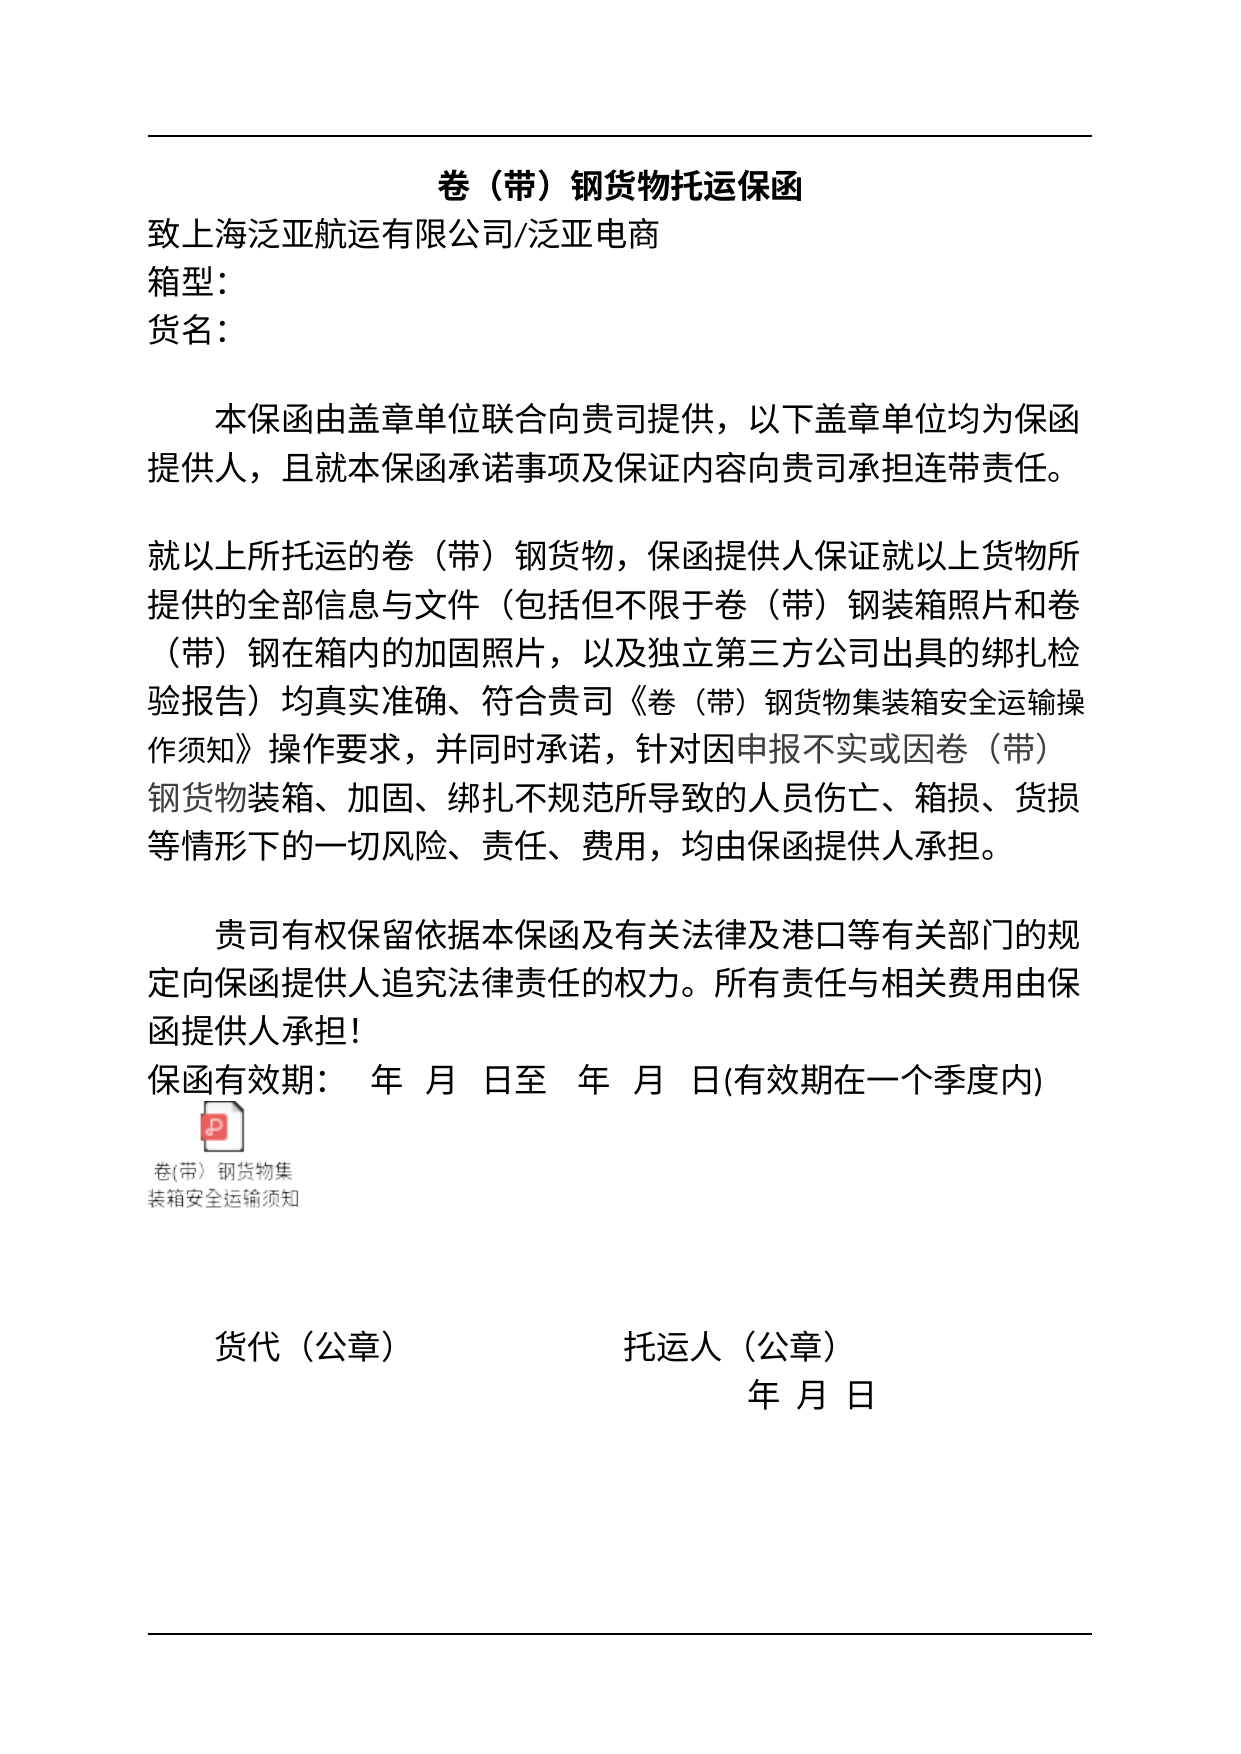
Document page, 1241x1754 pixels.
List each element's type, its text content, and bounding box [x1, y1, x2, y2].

text 致上海泛亚航运有限公司/泛亚电商 [148, 208, 1092, 256]
text 货代（公章） 托运人（公章） [148, 1321, 1092, 1369]
text 箱型： [148, 256, 1092, 304]
text 本保函由盖章单位联合向贵司提供，以下盖章单位均为保函提供人，且就本保函承诺事项及保证内容向贵司承担连带责任。 [148, 393, 1092, 489]
text 就以上所托运的卷（带）钢货物，保函提供人保证就以上货物所提供的全部信息与文件（包括但不限于卷（带）钢装箱照片和卷（带）钢在箱内的加固照片，以及独立第三方公司出具的绑扎检验报告）均真实准确、符合贵司《卷（带）钢货物集装箱安全运输操作须知》操作要求，并同时承诺，针对因申报不实或因卷（带）钢货物装箱、加固、绑扎不规范所导致的人员伤亡、箱损、货损等情形下的一切风险、责任、费用，均由保函提供人承担。 [148, 530, 1092, 868]
text 保函有效期： 年 月 日至 年 月 日(有效期在一个季度内) [148, 1053, 1092, 1102]
text 贵司有权保留依据本保函及有关法律及港口等有关部门的规定向保函提供人追究法律责任的权力。所有责任与相关费用由保函提供人承担！ [148, 909, 1092, 1053]
text 年 月 日 [148, 1369, 1092, 1417]
text 货名： [148, 304, 1092, 352]
text 卷（带）钢货物托运保函 [148, 159, 1092, 208]
